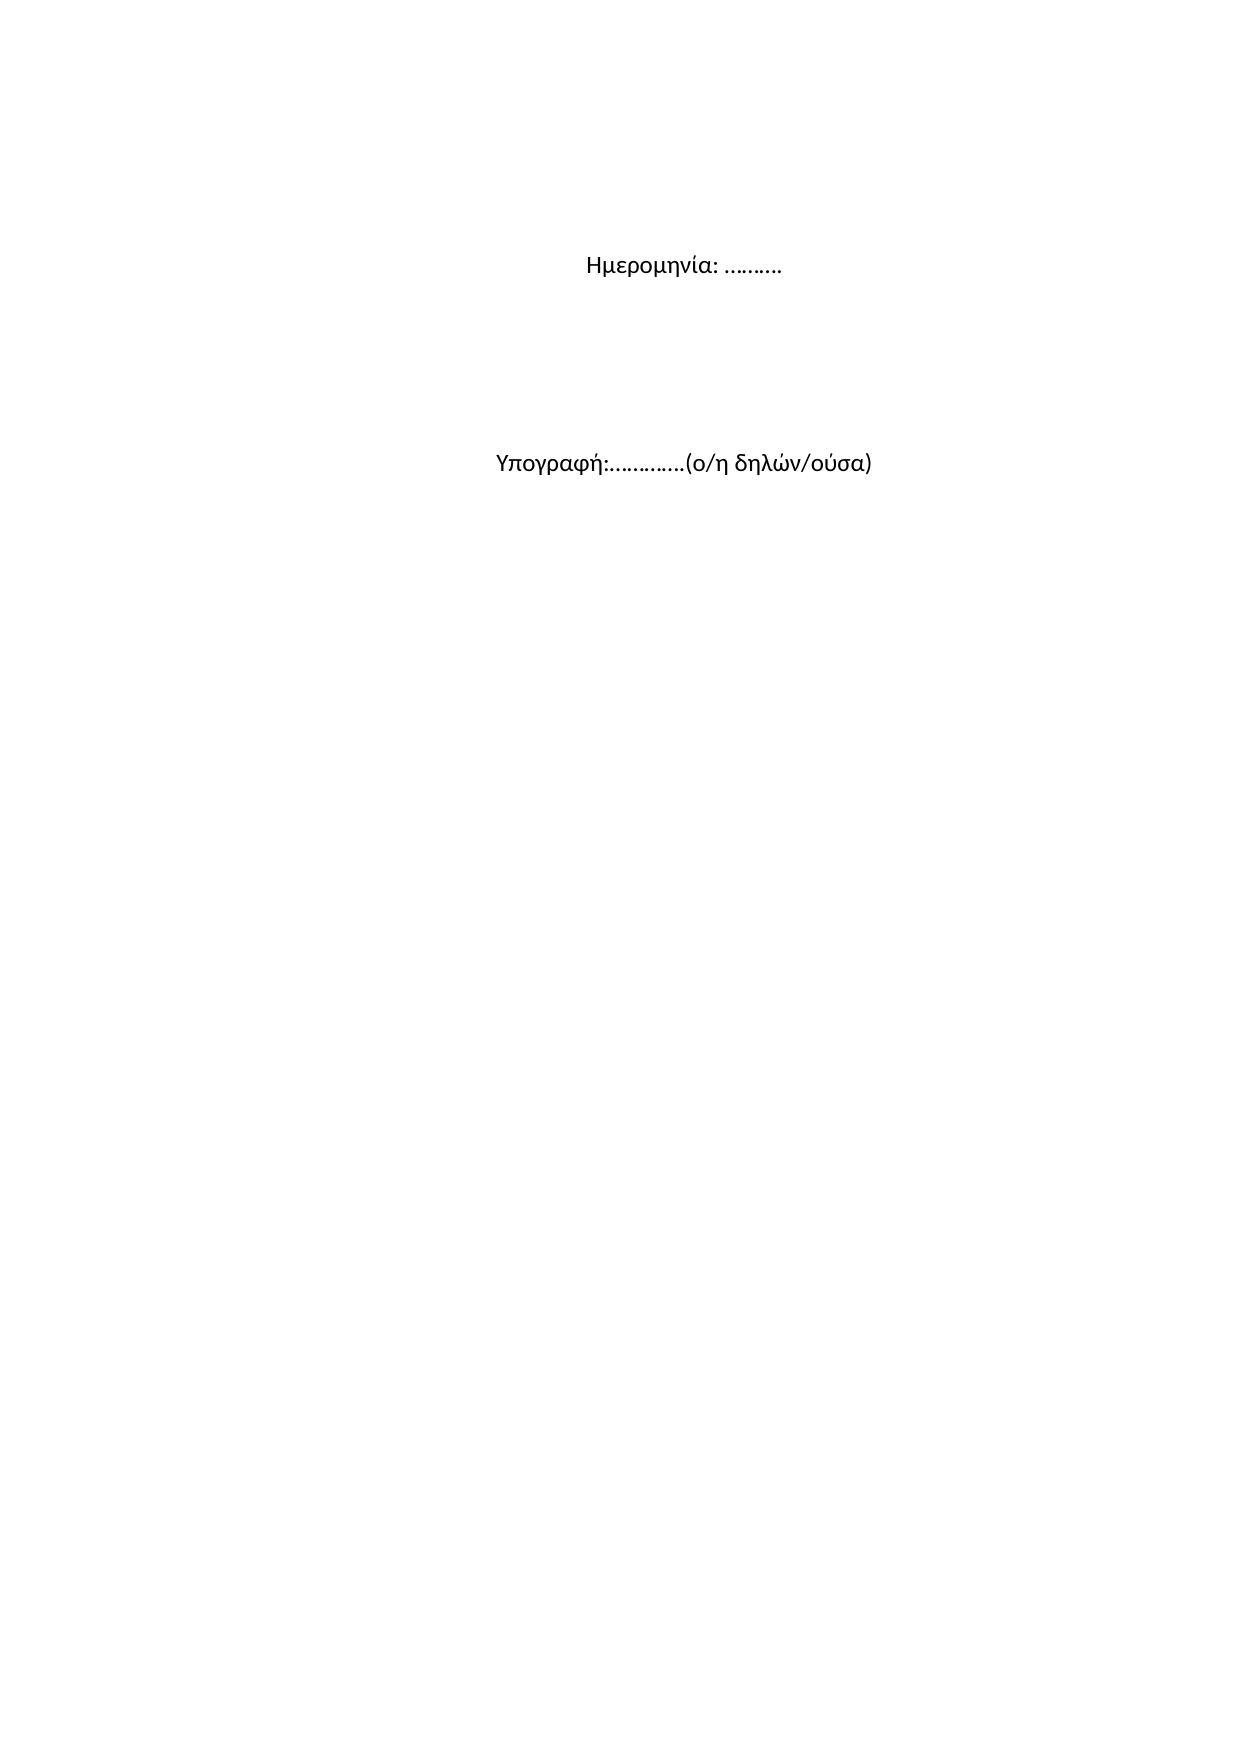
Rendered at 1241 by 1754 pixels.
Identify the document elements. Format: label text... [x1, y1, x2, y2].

text Ημερομηνία: ………. [187, 249, 1181, 280]
text Υπογραφή:………….(ο/η δηλών/ούσα) [187, 447, 1181, 478]
